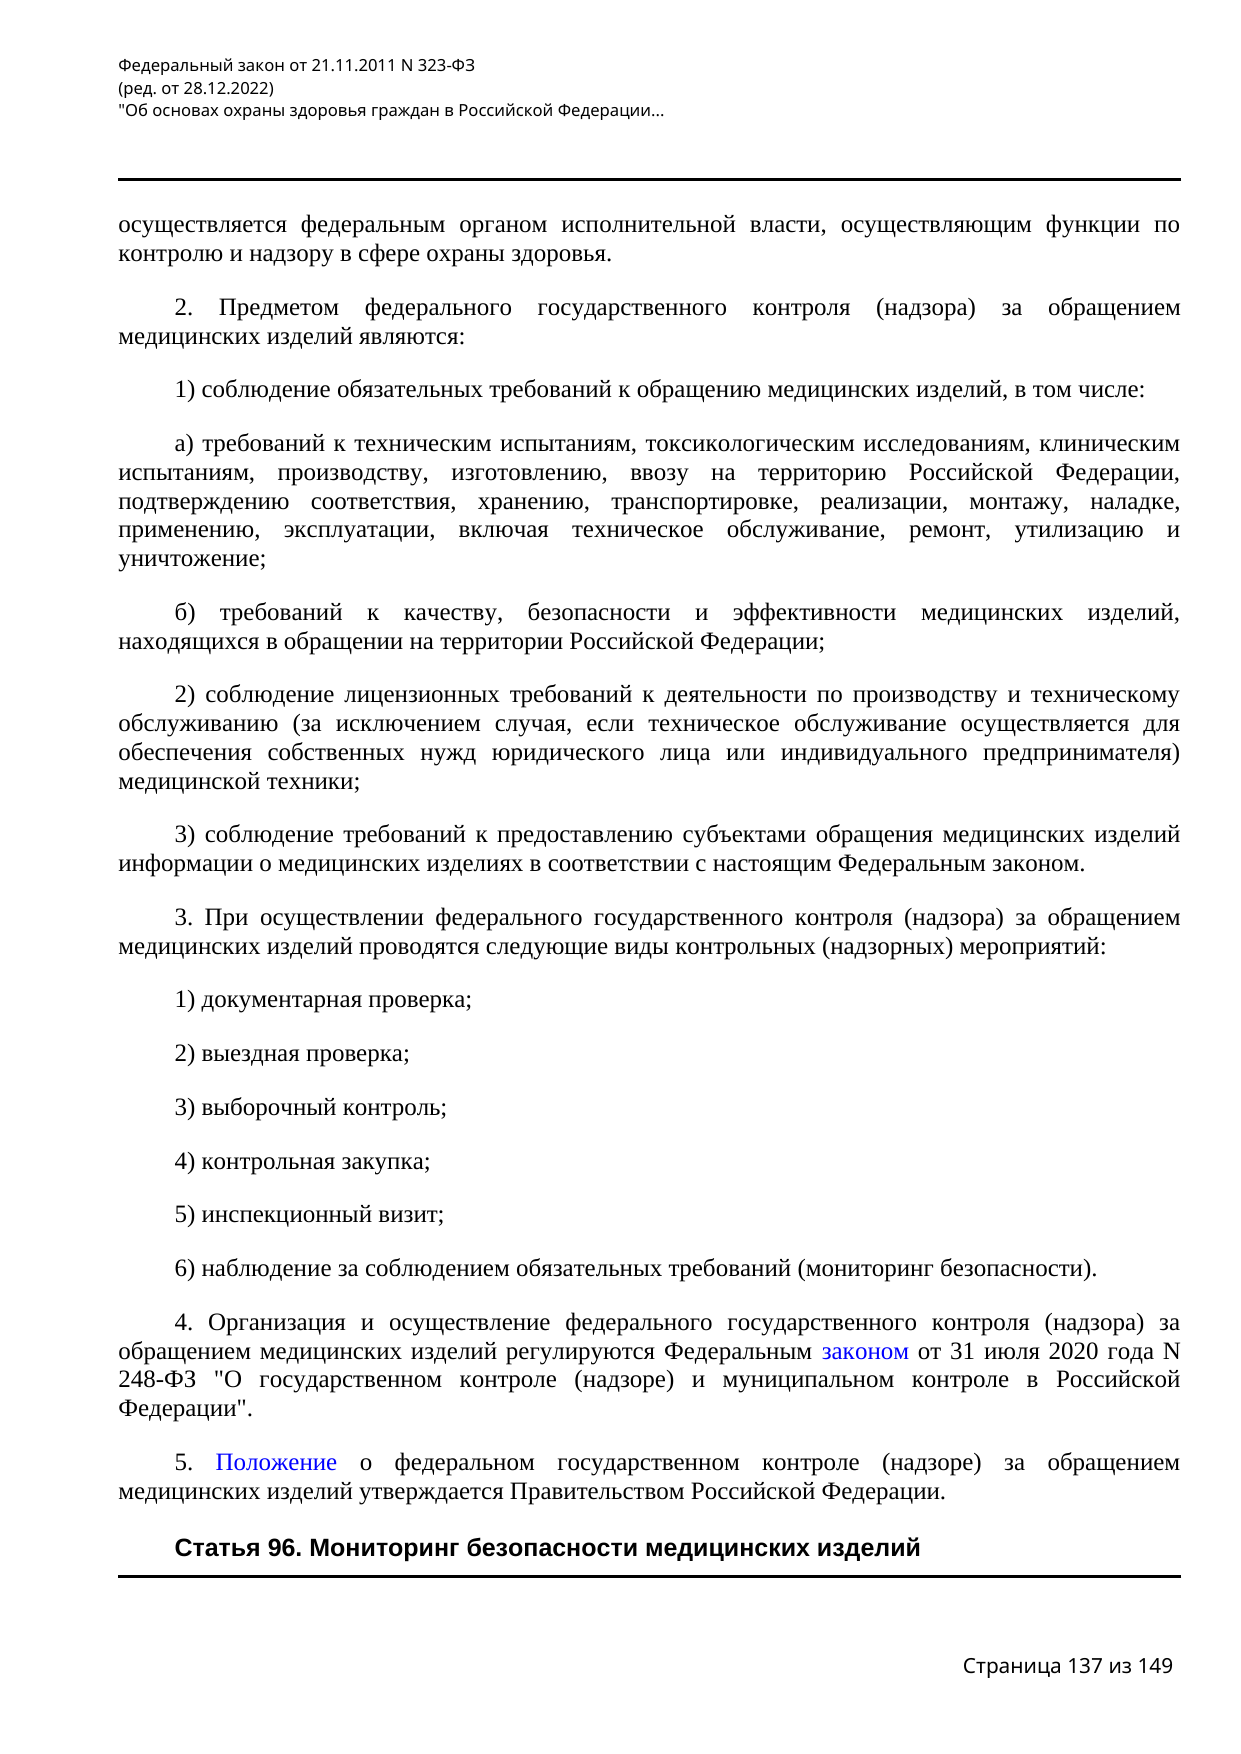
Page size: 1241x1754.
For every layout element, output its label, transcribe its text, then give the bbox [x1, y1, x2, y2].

text 2. Предметом федерального государственного контроля (надзора) за обращением медицинских изделий являются: [118, 292, 1181, 349]
text 4. Организация и осуществление федерального государственного контроля (надзора) за обращением медицинских изделий регулируются Федеральным законом от 31 июля 2020 года N 248-ФЗ "О государственном контроле (надзоре) и муниципальном контроле в Российской Федерации". [118, 1307, 1181, 1422]
text 1) соблюдение обязательных требований к обращению медицинских изделий, в том числе: [118, 374, 1181, 403]
text 1) документарная проверка; [118, 984, 1181, 1013]
text 6) наблюдение за соблюдением обязательных требований (мониторинг безопасности). [118, 1253, 1181, 1282]
text 5. Положение о федеральном государственном контроле (надзоре) за обращением медицинских изделий утверждается Правительством Российской Федерации. [118, 1447, 1181, 1504]
text б) требований к качеству, безопасности и эффективности медицинских изделий, находящихся в обращении на территории Российской Федерации; [118, 597, 1181, 654]
text 3) выборочный контроль; [118, 1092, 1181, 1121]
text а) требований к техническим испытаниям, токсикологическим исследованиям, клиническим испытаниям, производству, изготовлению, ввозу на территорию Российской Федерации, подтверждению соответствия, хранению, транспортировке, реализации, монтажу, наладке, применению, эксплуатации, включая техническое обслуживание, ремонт, утилизацию и уничтожение; [118, 428, 1181, 572]
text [118, 209, 1181, 267]
text 5) инспекционный визит; [118, 1199, 1181, 1228]
title Статья 96. Мониторинг безопасности медицинских изделий [118, 1533, 1181, 1562]
text 3. При осуществлении федерального государственного контроля (надзора) за обращением медицинских изделий проводятся следующие виды контрольных (надзорных) мероприятий: [118, 902, 1181, 959]
text 3) соблюдение требований к предоставлению субъектами обращения медицинских изделий информации о медицинских изделиях в соответствии с настоящим Федеральным законом. [118, 819, 1181, 877]
text 2) соблюдение лицензионных требований к деятельности по производству и техническому обслуживанию (за исключением случая, если техническое обслуживание осуществляется для обеспечения собственных нужд юридического лица или индивидуального предпринимателя) медицинской техники; [118, 679, 1181, 794]
text 4) контрольная закупка; [118, 1146, 1181, 1174]
text 2) выездная проверка; [118, 1038, 1181, 1067]
